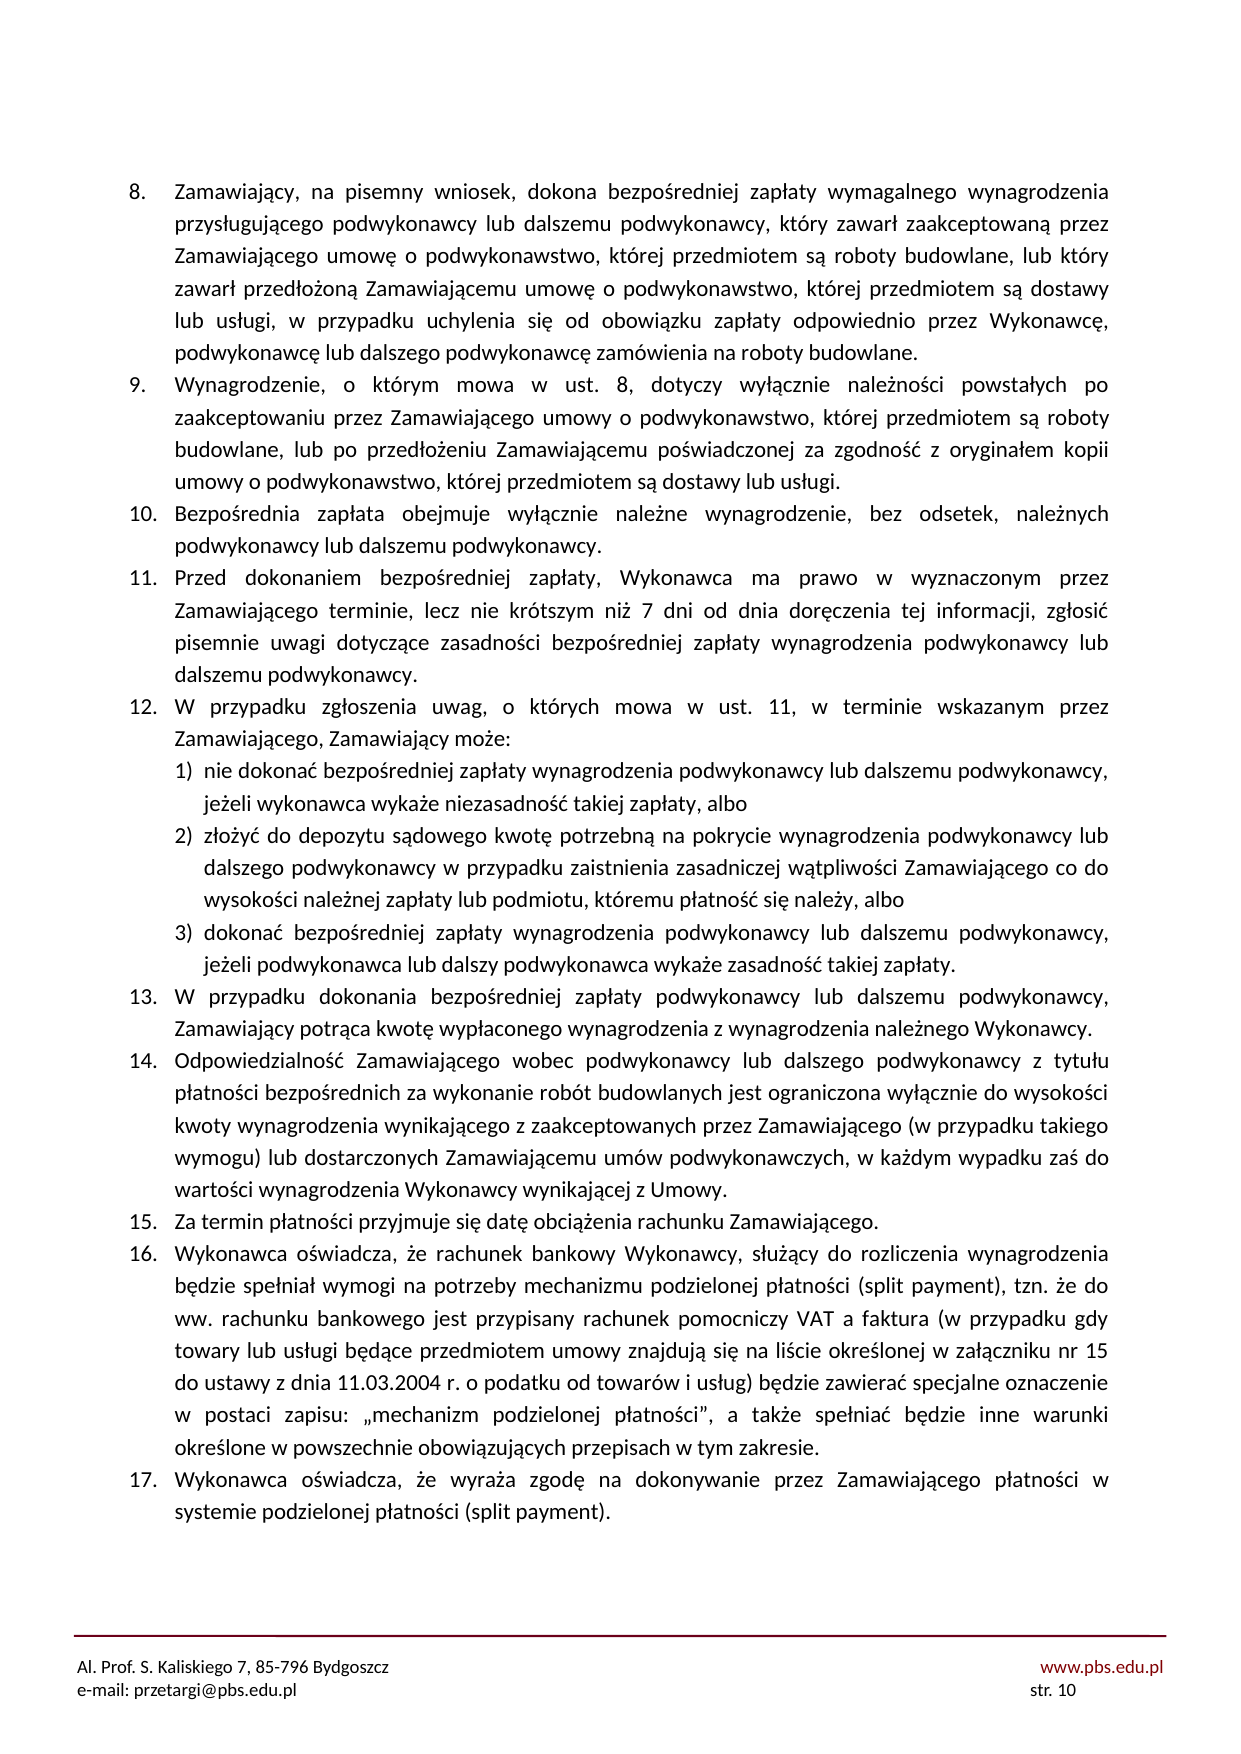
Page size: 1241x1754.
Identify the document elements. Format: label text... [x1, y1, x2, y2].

list Przed dokonaniem bezpośredniej zapłaty, Wykonawca ma prawo w wyznaczonym przez Zamawiającego terminie, lecz nie krótszym niż 7 dni od dnia doręczenia tej informacji, zgłosić pisemnie uwagi dotyczące zasadności bezpośredniej zapłaty wynagrodzenia podwykonawcy lub dalszemu podwykonawcy. [129, 563, 1110, 688]
list Zamawiający, na pisemny wniosek, dokona bezpośredniej zapłaty wymagalnego wynagrodzenia przysługującego podwykonawcy lub dalszemu podwykonawcy, który zawarł zaakceptowaną przez Zamawiającego umowę o podwykonawstwo, której przedmiotem są roboty budowlane, lub który zawarł przedłożoną Zamawiającemu umowę o podwykonawstwo, której przedmiotem są dostawy lub usługi, w przypadku uchylenia się od obowiązku zapłaty odpowiednio przez Wykonawcę, podwykonawcę lub dalszego podwykonawcę zamówienia na roboty budowlane. [129, 177, 1110, 366]
list W przypadku zgłoszenia uwag, o których mowa w ust. 11, w terminie wskazanym przez Zamawiającego, Zamawiający może: [129, 692, 1110, 752]
list Za termin płatności przyjmuje się datę obciążenia rachunku Zamawiającego. [129, 1207, 1110, 1235]
list nie dokonać bezpośredniej zapłaty wynagrodzenia podwykonawcy lub dalszemu podwykonawcy, jeżeli wykonawca wykaże niezasadność takiej zapłaty, albo [174, 757, 1110, 817]
list Wykonawca oświadcza, że rachunek bankowy Wykonawcy, służący do rozliczenia wynagrodzenia będzie spełniał wymogi na potrzeby mechanizmu podzielonej płatności (split payment), tzn. że do ww. rachunku bankowego jest przypisany rachunek pomocniczy VAT a faktura (w przypadku gdy towary lub usługi będące przedmiotem umowy znajdują się na liście określonej w załączniku nr 15 do ustawy z dnia 11.03.2004 r. o podatku od towarów i usług) będzie zawierać specjalne oznaczenie w postaci zapisu: „mechanizm podzielonej płatności”, a także spełniać będzie inne warunki określone w powszechnie obowiązujących przepisach w tym zakresie. [129, 1239, 1110, 1461]
list dokonać bezpośredniej zapłaty wynagrodzenia podwykonawcy lub dalszemu podwykonawcy, jeżeli podwykonawca lub dalszy podwykonawca wykaże zasadność takiej zapłaty. [174, 918, 1110, 978]
list Bezpośrednia zapłata obejmuje wyłącznie należne wynagrodzenie, bez odsetek, należnych podwykonawcy lub dalszemu podwykonawcy. [129, 499, 1110, 559]
list W przypadku dokonania bezpośredniej zapłaty podwykonawcy lub dalszemu podwykonawcy, Zamawiający potrąca kwotę wypłaconego wynagrodzenia z wynagrodzenia należnego Wykonawcy. [129, 982, 1110, 1042]
list Odpowiedzialność Zamawiającego wobec podwykonawcy lub dalszego podwykonawcy z tytułu płatności bezpośrednich za wykonanie robót budowlanych jest ograniczona wyłącznie do wysokości kwoty wynagrodzenia wynikającego z zaakceptowanych przez Zamawiającego (w przypadku takiego wymogu) lub dostarczonych Zamawiającemu umów podwykonawczych, w każdym wypadku zaś do wartości wynagrodzenia Wykonawcy wynikającej z Umowy. [129, 1046, 1110, 1203]
list Wykonawca oświadcza, że wyraża zgodę na dokonywanie przez Zamawiającego płatności w systemie podzielonej płatności (split payment). [129, 1465, 1110, 1525]
list Wynagrodzenie, o którym mowa w ust. 8, dotyczy wyłącznie należności powstałych po zaakceptowaniu przez Zamawiającego umowy o podwykonawstwo, której przedmiotem są roboty budowlane, lub po przedłożeniu Zamawiającemu poświadczonej za zgodność z oryginałem kopii umowy o podwykonawstwo, której przedmiotem są dostawy lub usługi. [129, 370, 1110, 495]
list złożyć do depozytu sądowego kwotę potrzebną na pokrycie wynagrodzenia podwykonawcy lub dalszego podwykonawcy w przypadku zaistnienia zasadniczej wątpliwości Zamawiającego co do wysokości należnej zapłaty lub podmiotu, któremu płatność się należy, albo [174, 821, 1110, 913]
